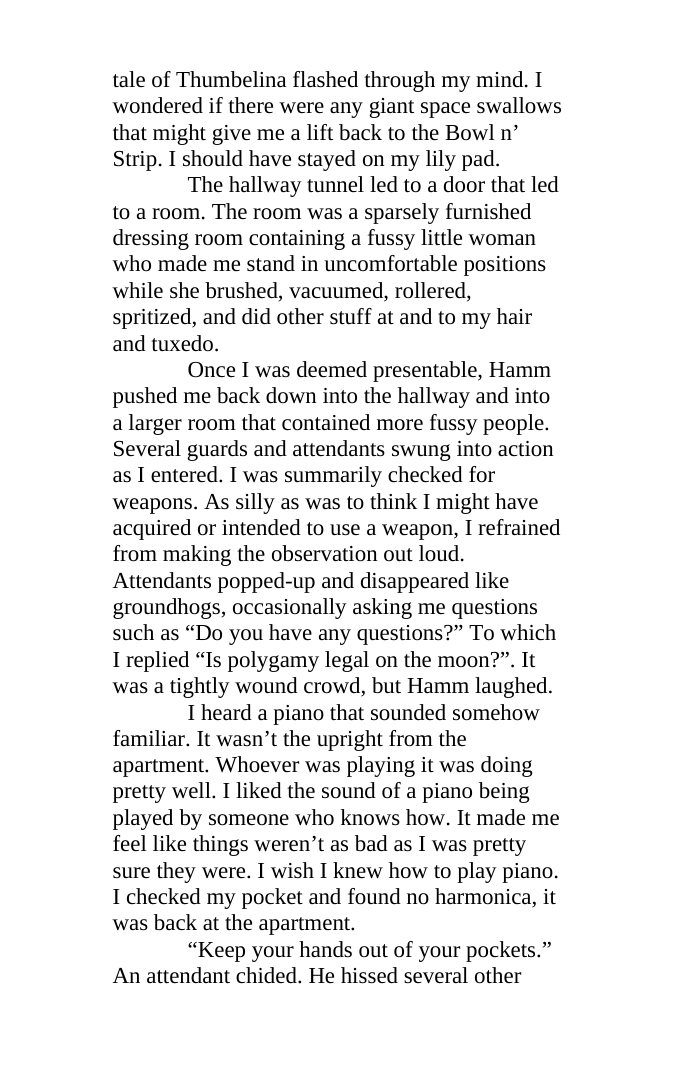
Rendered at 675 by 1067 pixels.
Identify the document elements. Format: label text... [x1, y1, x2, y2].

text The hallway tunnel led to a door that led to a room. The room was a sparsely furnished dressing room containing a fussy little woman who made me stand in uncomfortable positions while she brushed, vacuumed, rollered, spritized, and did other stuff at and to my hair and tuxedo. [112, 171, 562, 356]
text Once I was deemed presentable, Hamm pushed me back down into the hallway and into a larger room that contained more fussy people. Several guards and attendants swung into action as I entered. I was summarily checked for weapons. As silly as was to think I might have acquired or intended to use a weapon, I refrained from making the observation out loud. Attendants popped-up and disappeared like groundhogs, occasionally asking me questions such as “Do you have any questions?” To which I replied “Is polygamy legal on the moon?”. It was a tightly wound crowd, but Hamm laughed. [112, 356, 562, 698]
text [112, 936, 562, 988]
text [112, 66, 562, 171]
text I heard a piano that sounded somehow familiar. It wasn’t the upright from the apartment. Whoever was playing it was doing pretty well. I liked the sound of a piano being played by someone who knows how. It made me feel like things weren’t as bad as I was pretty sure they were. I wish I knew how to play piano. I checked my pocket and found no harmonica, it was back at the apartment. [112, 698, 562, 936]
